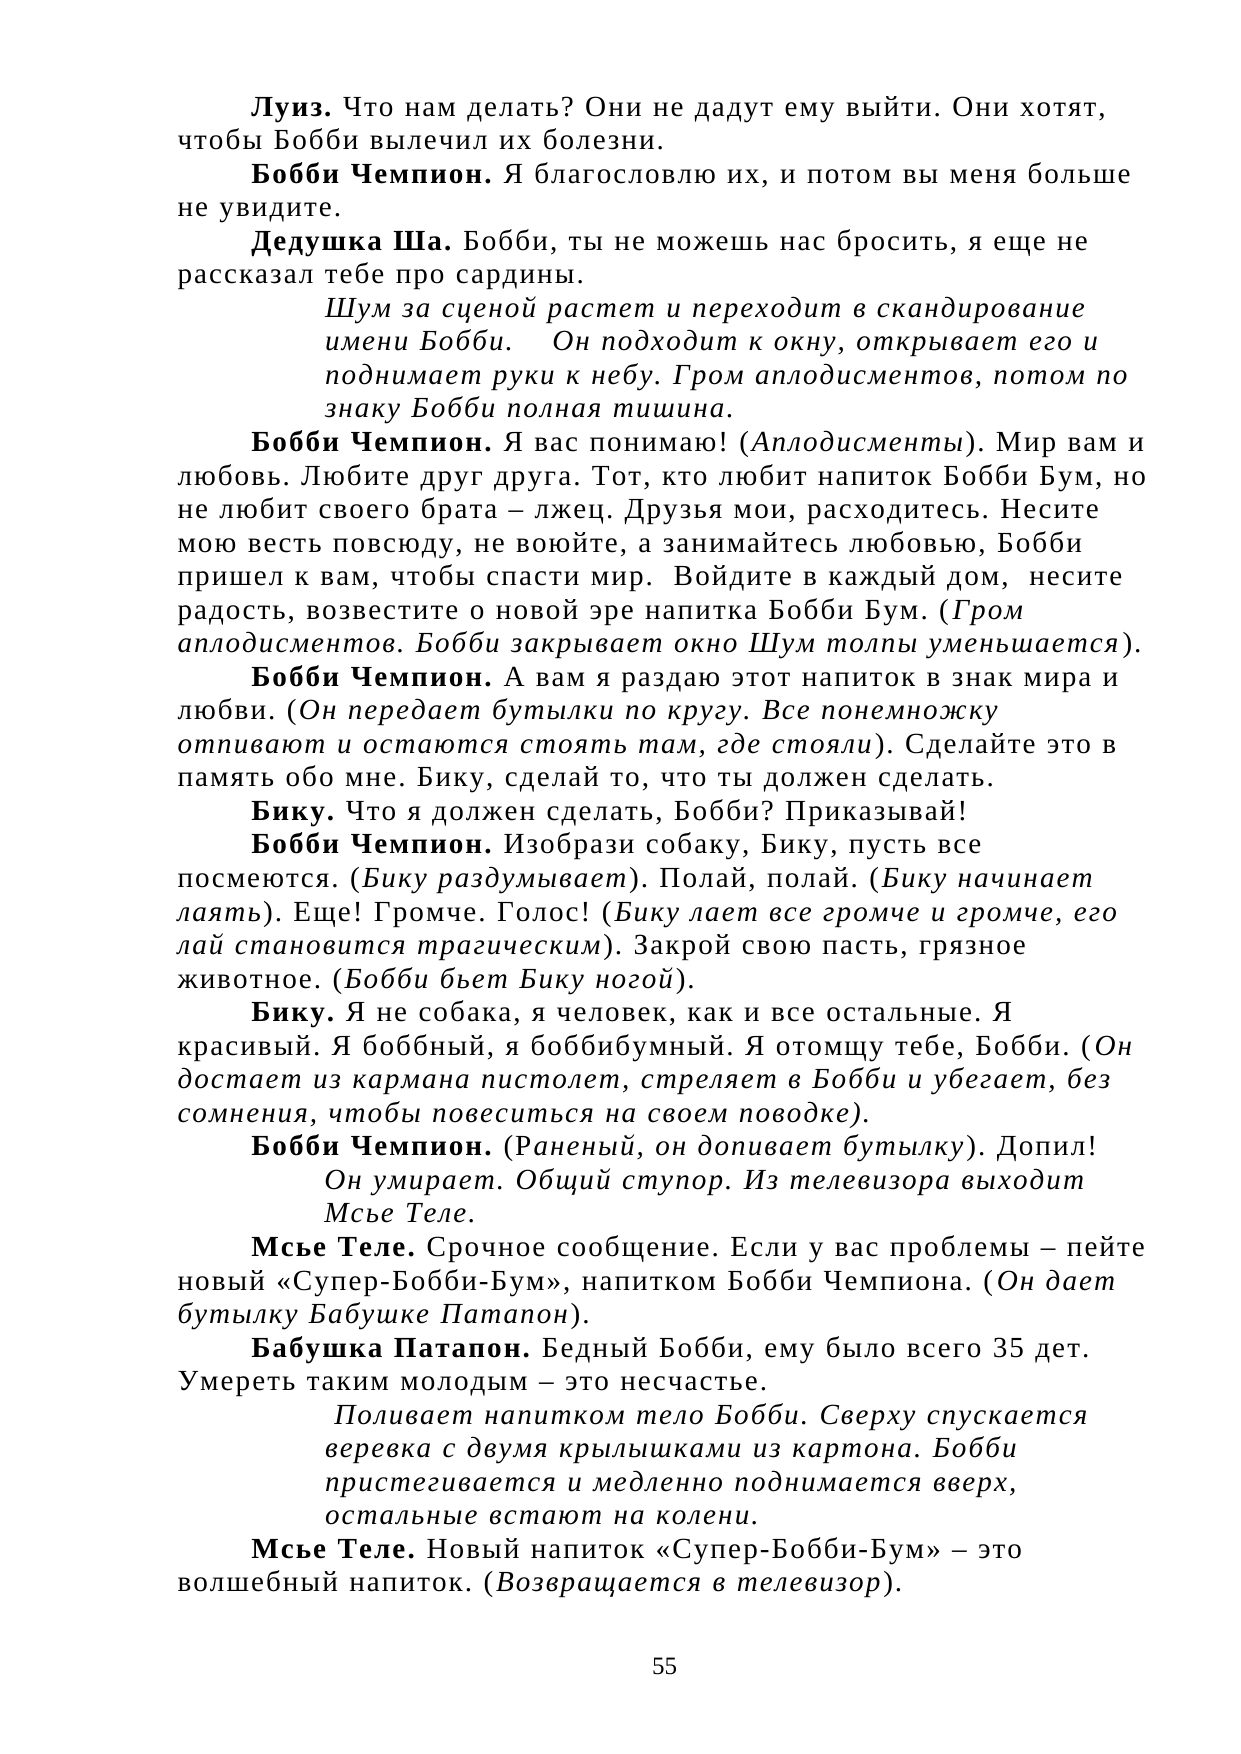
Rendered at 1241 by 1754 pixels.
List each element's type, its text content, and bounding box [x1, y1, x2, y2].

text Он умирает. Общий ступор. Из телевизора выходит Мсье Теле. [324, 1162, 1152, 1229]
text Бобби Чемпион. (Раненый, он допивает бутылку). Допил! [177, 1128, 1152, 1162]
text Бику. Я не собака, я человек, как и все остальные. Я красивый. Я боббный, я боббибумный. Я отомщу тебе, Бобби. (Он достает из кармана пистолет, стреляет в Бобби и убегает, без сомнения, чтобы повеситься на своем поводке). [177, 994, 1152, 1128]
text Мсье Теле. Срочное сообщение. Если у вас проблемы – пейте новый «Супер-Бобби-Бум», напитком Бобби Чемпиона. (Он дает бутылку Бабушке Патапон). [177, 1229, 1152, 1330]
text Бобби Чемпион. Изобрази собаку, Бику, пусть все посмеются. (Бику раздумывает). Полай, полай. (Бику начинает лаять). Еще! Громче. Голос! (Бику лает все громче и громче, его лай становится трагическим). Закрой свою пасть, грязное животное. (Бобби бьет Бику ногой). [177, 827, 1152, 994]
text Луиз. Что нам делать? Они не дадут ему выйти. Они хотят, чтобы Бобби вылечил их болезни. [177, 89, 1152, 156]
text Поливает напитком тело Бобби. Сверху спускается веревка с двумя крылышками из картона. Бобби пристегивается и медленно поднимается вверх, остальные встают на колени. [325, 1397, 1152, 1531]
text Бабушка Патапон. Бедный Бобби, ему было всего 35 дет. Умереть таким молодым – это несчастье. [177, 1330, 1152, 1397]
text Бику. Что я должен сделать, Бобби? Приказывай! [177, 793, 1152, 827]
text Мсье Теле. Новый напиток «Супер-Бобби-Бум» – это волшебный напиток. (Возвращается в телевизор). [177, 1531, 1152, 1598]
text Бобби Чемпион. А вам я раздаю этот напиток в знак мира и любви. (Он передает бутылки по кругу. Все понемножку отпивают и остаются стоять там, где стояли). Сделайте это в память обо мне. Бику, сделай то, что ты должен сделать. [177, 659, 1152, 793]
text Бобби Чемпион. Я вас понимаю! (Аплодисменты). Мир вам и любовь. Любите друг друга. Тот, кто любит напиток Бобби Бум, но не любит своего брата – лжец. Друзья мои, расходитесь. Несите мою весть повсюду, не воюйте, а занимайтесь любовью, Бобби пришел к вам, чтобы спасти мир. Войдите в каждый дом, несите радость, возвестите о новой эре напитка Бобби Бум. (Гром аплодисментов. Бобби закрывает окно Шум толпы уменьшается). [177, 424, 1152, 659]
text Бобби Чемпион. Я благословлю их, и потом вы меня больше не увидите. [177, 156, 1152, 223]
text Дедушка Ша. Бобби, ты не можешь нас бросить, я еще не рассказал тебе про сардины. [177, 223, 1152, 290]
text Шум за сценой растет и переходит в скандирование имени Бобби. Он подходит к окну, открывает его и поднимает руки к небу. Гром аплодисментов, потом по знаку Бобби полная тишина. [325, 290, 1152, 424]
